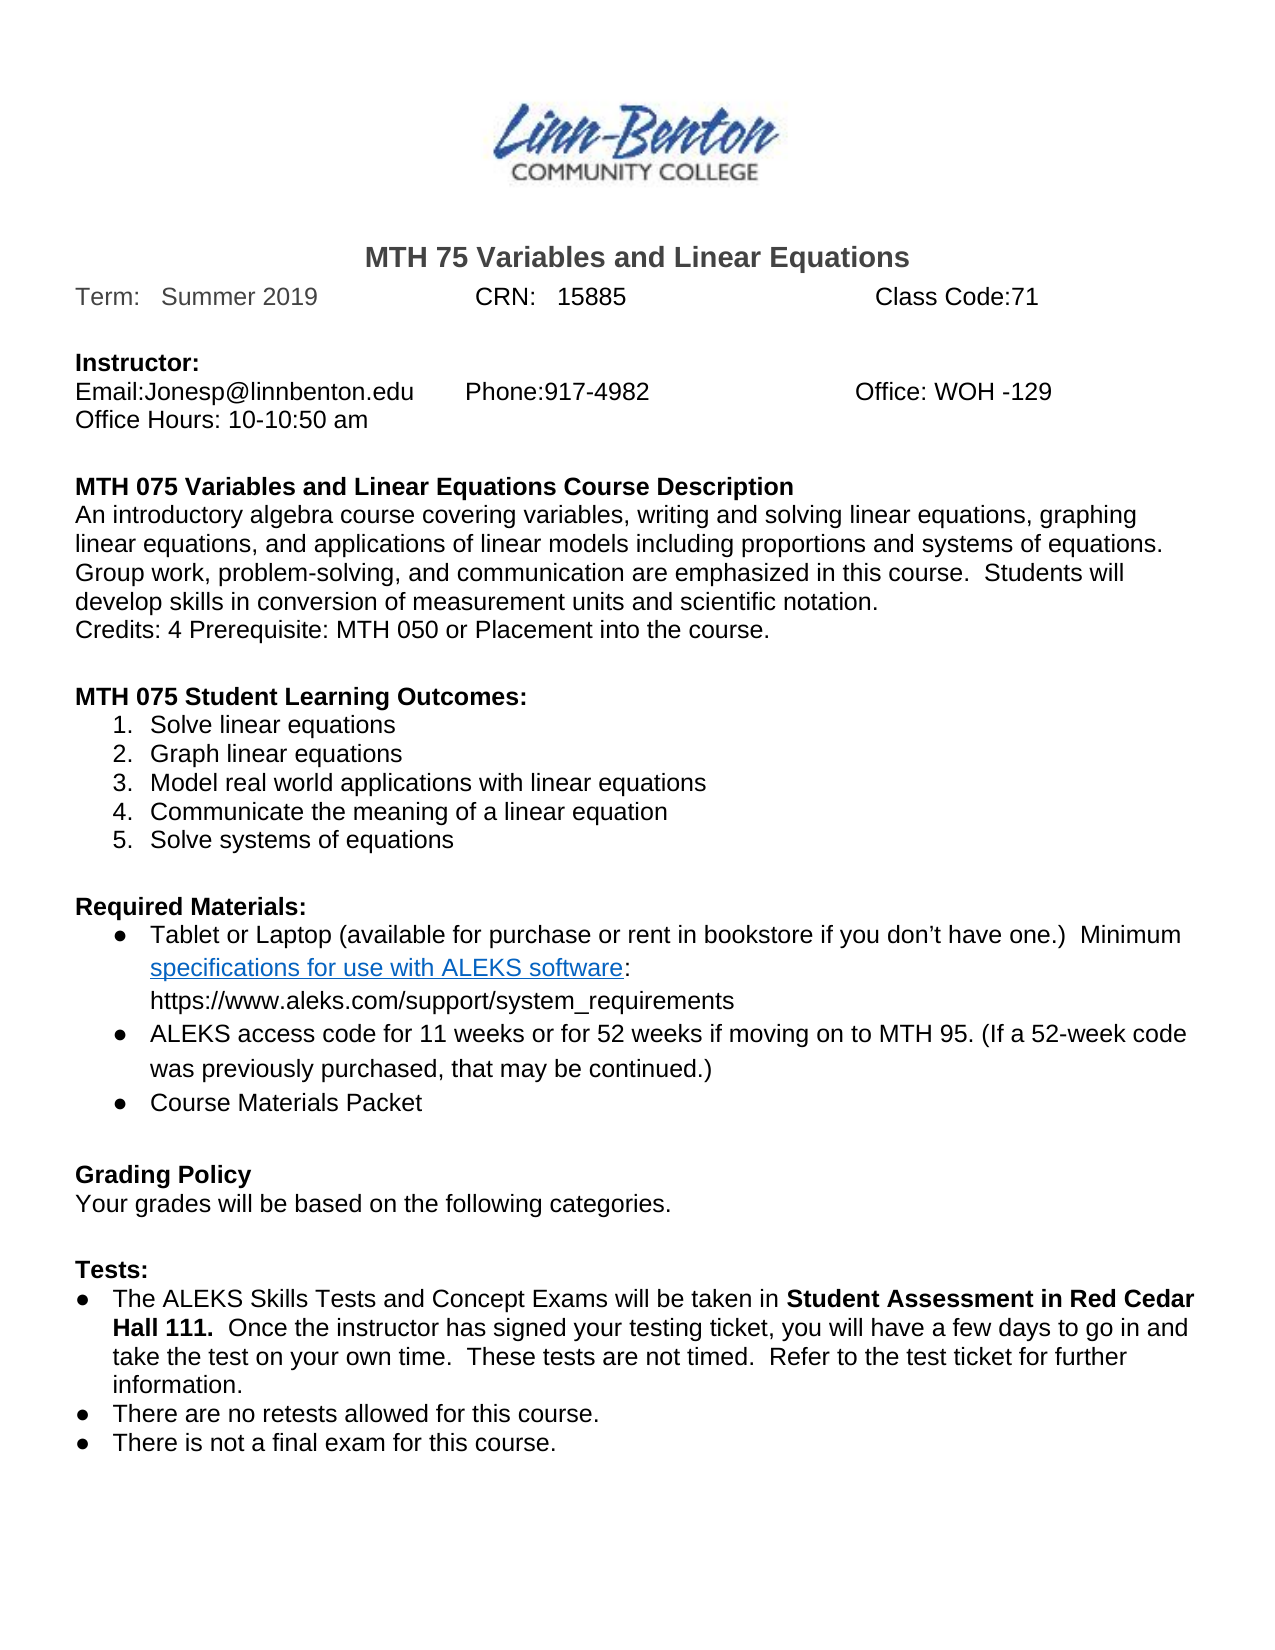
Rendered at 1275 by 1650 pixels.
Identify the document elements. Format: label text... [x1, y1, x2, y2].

list Model real world applications with linear equations [112, 768, 1200, 796]
subtitle Term: Summer 2019CRN: 15885Class Code:71 [75, 281, 400, 310]
subtitle MTH 75 Variables and Linear Equations [75, 239, 1200, 273]
list Course Materials Packet [112, 1088, 1200, 1117]
list There is not a final exam for this course. [75, 1428, 1200, 1456]
list Tablet or Laptop (available for purchase or rent in bookstore if you don’t have one.) Minimum specifications for use with ALEKS software: https://www.aleks.com/support/system_requirements [112, 920, 1200, 1015]
text Email:Jonesp@linnbenton.edu [75, 376, 420, 405]
subtitle Instructor: [75, 348, 1200, 376]
text Office: WOH -129 [855, 376, 1200, 405]
list ALEKS access code for 11 weeks or for 52 weeks if moving on to MTH 95. (If a 52-week code was previously purchased, that may be continued.) [112, 1019, 1200, 1082]
text An introductory algebra course covering variables, writing and solving linear equations, graphing linear equations, and applications of linear models including proportions and systems of equations. Group work, problem-solving, and communication are emphasized in this course. Students will develop skills in conversion of measurement units and scientific notation. [75, 500, 1200, 615]
subtitle MTH 075 Student Learning Outcomes: [75, 681, 1200, 710]
list Solve linear equations [112, 710, 1200, 739]
list Solve systems of equations [112, 825, 1200, 854]
text Office Hours: 10-10:50 am [75, 405, 1200, 434]
text Your grades will be based on the following categories. [75, 1189, 1200, 1218]
text Credits: 4 Prerequisite: MTH 050 or Placement into the course. [75, 615, 1200, 644]
picture [480, 75, 795, 207]
subtitle Grading Policy [75, 1160, 1200, 1189]
list The ALEKS Skills Tests and Concept Exams will be taken in Student Assessment in Red Cedar Hall 111. Once the instructor has signed your testing ticket, you will have a few days to go in and take the test on your own time. These tests are not timed. Refer to the test ticket for further information. [75, 1284, 1200, 1399]
list Communicate the meaning of a linear equation [112, 796, 1200, 825]
list Graph linear equations [112, 739, 1200, 768]
subtitle Required Materials: [75, 891, 1200, 920]
subtitle Tests: [75, 1255, 1200, 1284]
subtitle MTH 075 Variables and Linear Equations Course Description [75, 471, 1200, 500]
list There are no retests allowed for this course. [75, 1399, 1200, 1428]
text Phone:917-4982 [465, 376, 810, 405]
